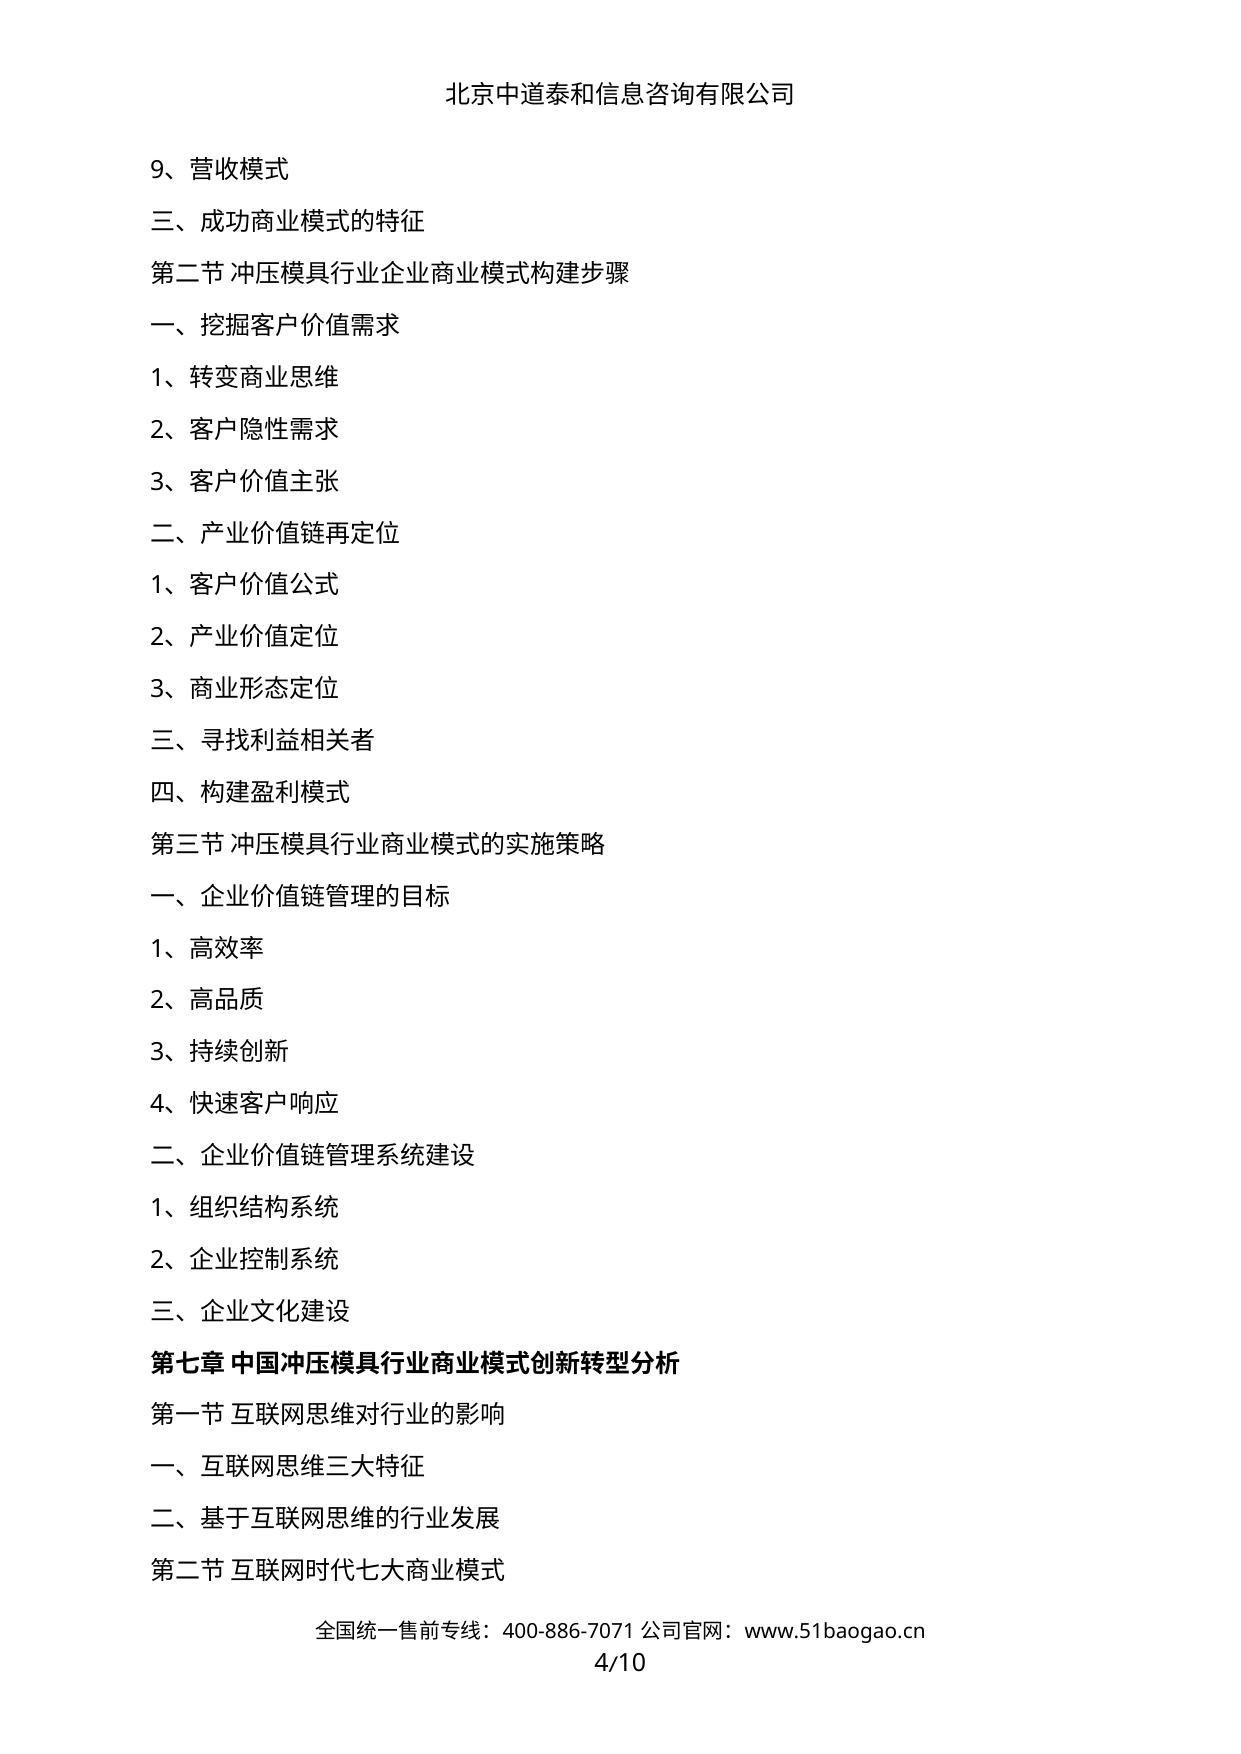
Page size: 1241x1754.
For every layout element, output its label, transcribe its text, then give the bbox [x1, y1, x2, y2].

text 2、企业控制系统 [150, 1239, 1090, 1276]
text 第二节 互联网时代七大商业模式 [150, 1551, 1090, 1587]
text 3、商业形态定位 [150, 669, 1090, 705]
text 4、快速客户响应 [150, 1084, 1090, 1120]
text 第二节 冲压模具行业企业商业模式构建步骤 [150, 254, 1090, 290]
text 第三节 冲压模具行业商业模式的实施策略 [150, 824, 1090, 861]
text 3、客户价值主张 [150, 461, 1090, 497]
text 二、企业价值链管理系统建设 [150, 1136, 1090, 1172]
text 2、产业价值定位 [150, 617, 1090, 653]
text 二、基于互联网思维的行业发展 [150, 1499, 1090, 1535]
text 三、企业文化建设 [150, 1291, 1090, 1327]
text 3、持续创新 [150, 1032, 1090, 1068]
text 1、客户价值公式 [150, 565, 1090, 601]
text 2、客户隐性需求 [150, 409, 1090, 446]
text 四、构建盈利模式 [150, 772, 1090, 809]
text 一、互联网思维三大特征 [150, 1447, 1090, 1483]
text 三、成功商业模式的特征 [150, 202, 1090, 238]
text 2、高品质 [150, 980, 1090, 1016]
text 第七章 中国冲压模具行业商业模式创新转型分析 [150, 1343, 1090, 1379]
text 1、转变商业思维 [150, 357, 1090, 394]
text 三、寻找利益相关者 [150, 721, 1090, 757]
text 1、高效率 [150, 928, 1090, 964]
text 一、挖掘客户价值需求 [150, 306, 1090, 342]
text 二、产业价值链再定位 [150, 513, 1090, 549]
text 1、组织结构系统 [150, 1187, 1090, 1224]
text 9、营收模式 [150, 150, 1090, 186]
text 一、企业价值链管理的目标 [150, 876, 1090, 912]
text 第一节 互联网思维对行业的影响 [150, 1395, 1090, 1431]
